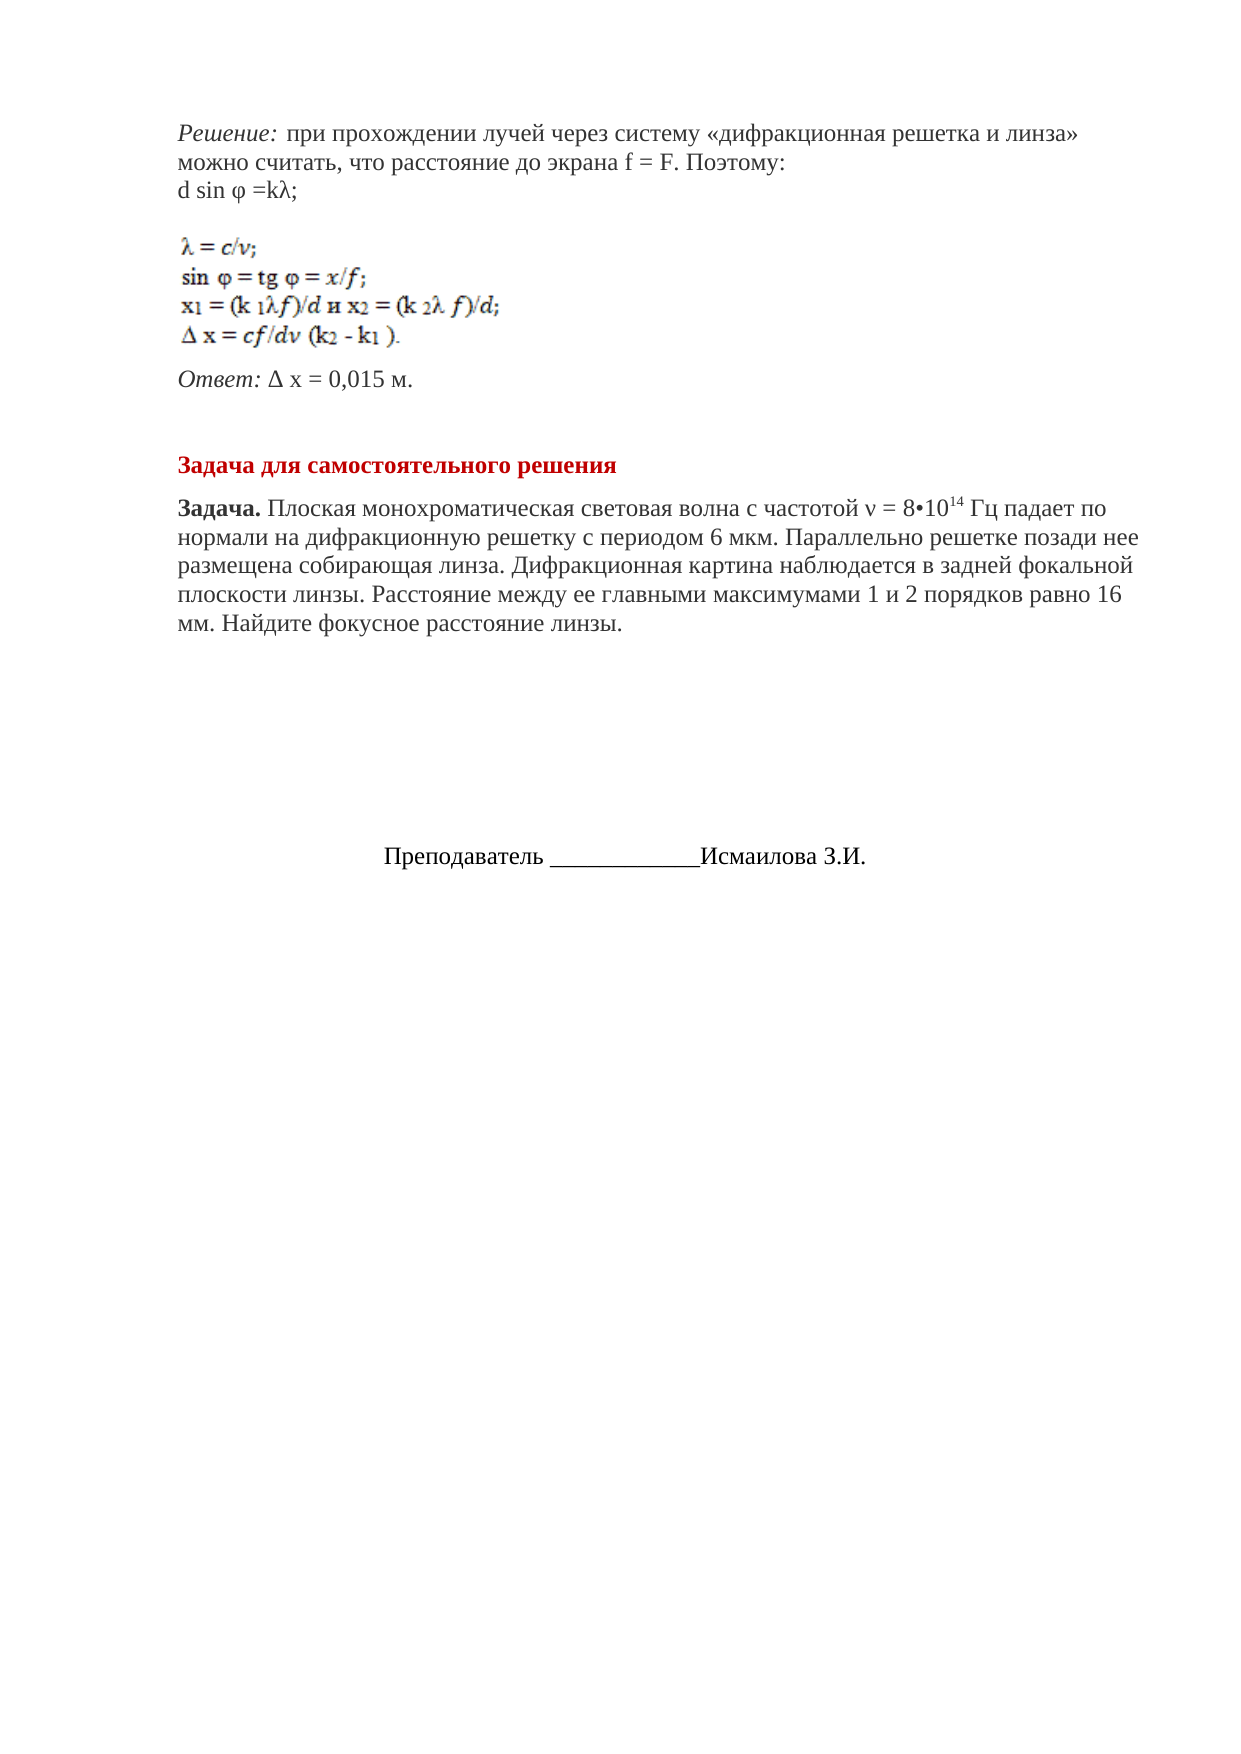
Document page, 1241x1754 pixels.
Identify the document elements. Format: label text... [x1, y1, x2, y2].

text Решение: при прохождении лучей через систему «дифракционная решетка и линза» можно считать, что расстояние до экрана f = F. Поэтому: d sin φ =kλ; [177, 118, 1152, 350]
text Задача. Плоская монохроматическая световая волна с частотой ν = 8•1014 Гц падает по нормали на дифракционную решетку с периодом 6 мкм. Параллельно решетке позади нее размещена собирающая линза. Дифракционная картина наблюдается в задней фокальной плоскости линзы. Расстояние между ее главными максимумами 1 и 2 порядков равно 16 мм. Найдите фокусное расстояние линзы. [177, 493, 1152, 637]
text Преподаватель ____________Исмаилова З.И. [177, 841, 1152, 870]
picture [177, 233, 503, 351]
text Задача для самостоятельного решения [177, 450, 1152, 479]
text Ответ: ∆ x = 0,015 м. [177, 364, 1152, 393]
